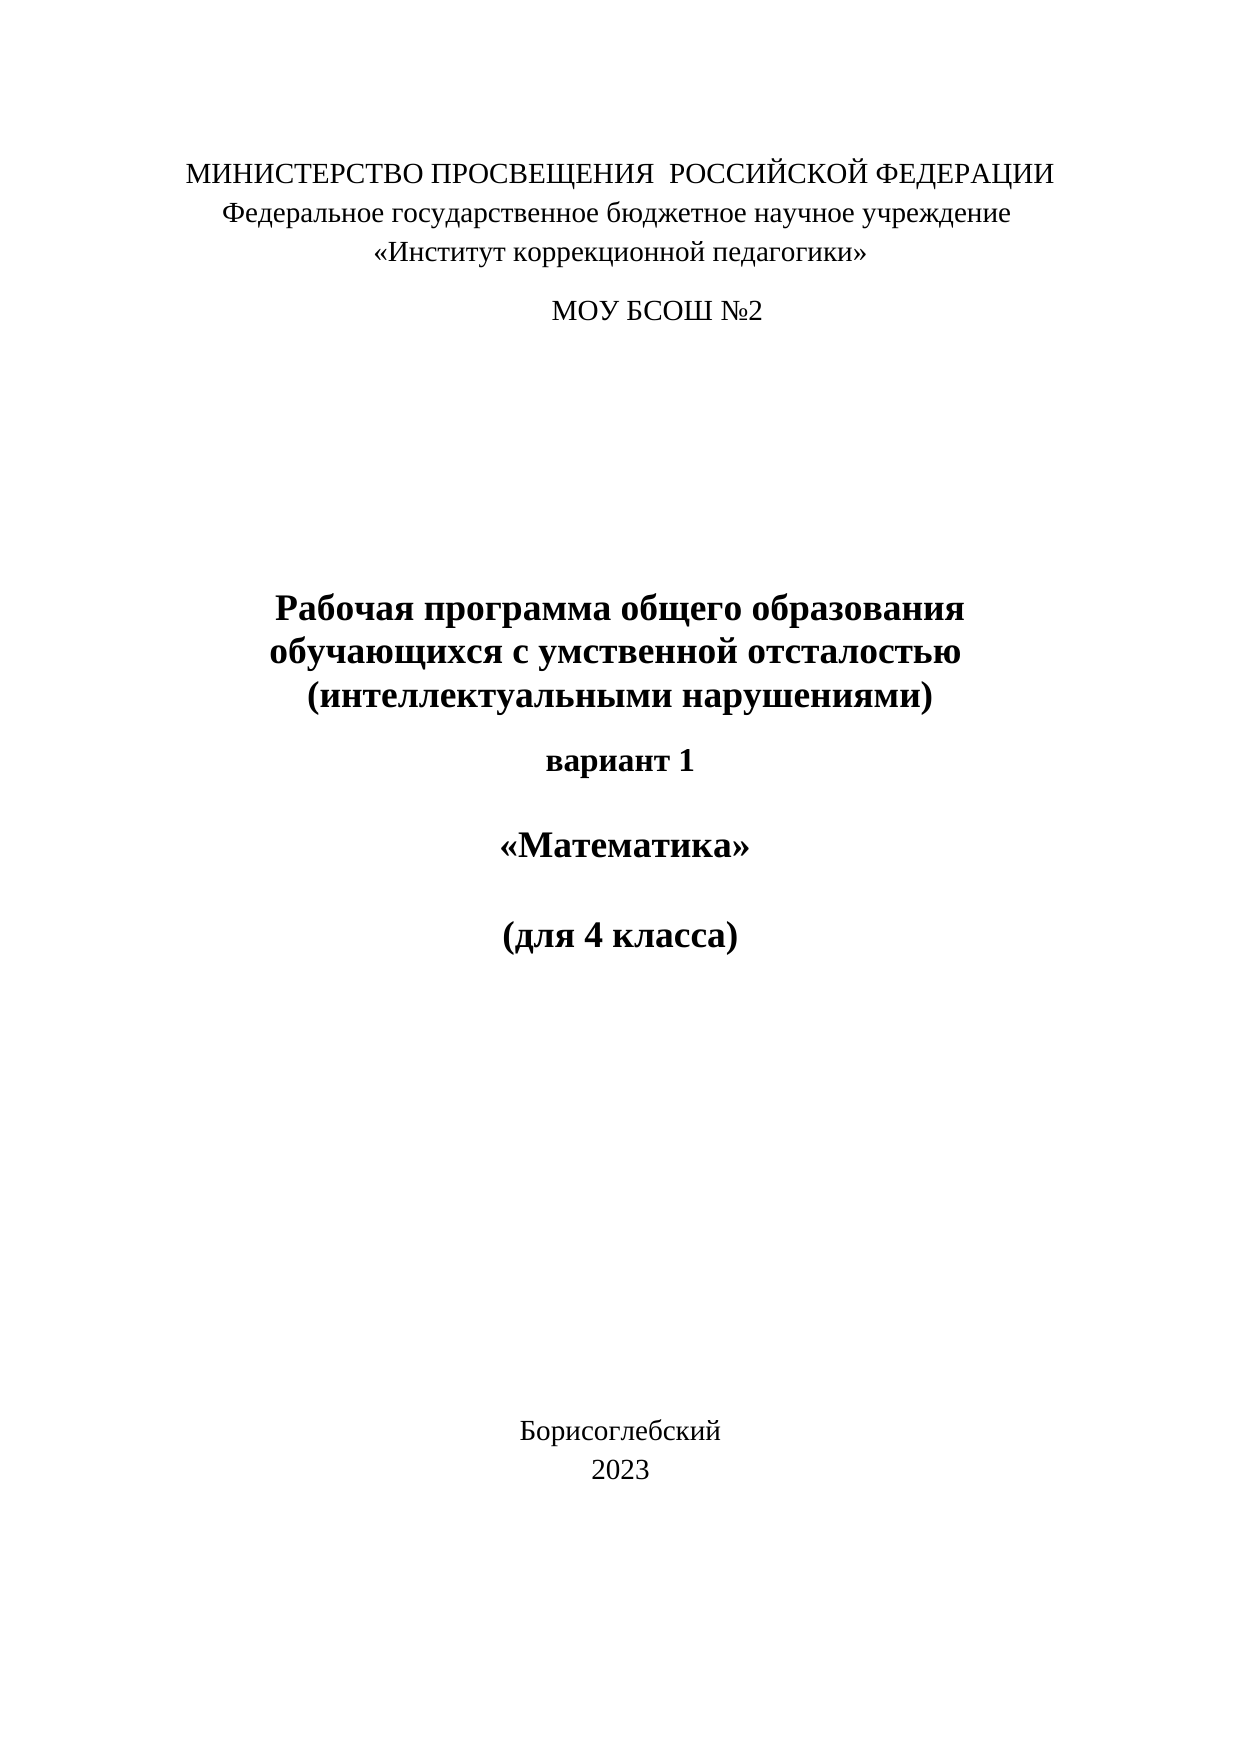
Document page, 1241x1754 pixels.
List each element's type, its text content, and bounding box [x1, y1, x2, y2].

text МИНИСТЕРСТВО ПРОСВЕЩЕНИЯ РОССИЙСКОЙ ФЕДЕРАЦИИ [148, 157, 1092, 190]
text «Математика» [148, 823, 1092, 866]
text Рабочая программа общего образования обучающихся с умственной отсталостью (интеллектуальными нарушениями) [148, 586, 1092, 715]
text вариант 1 [148, 740, 1092, 778]
text МОУ БСОШ №2 [148, 293, 1092, 327]
text Борисоглебский 2023 [148, 1413, 1092, 1486]
text Федеральное государственное бюджетное научное учреждение «Институт коррекционной педагогики» [148, 195, 1092, 267]
text (для 4 класса) [148, 912, 1092, 956]
